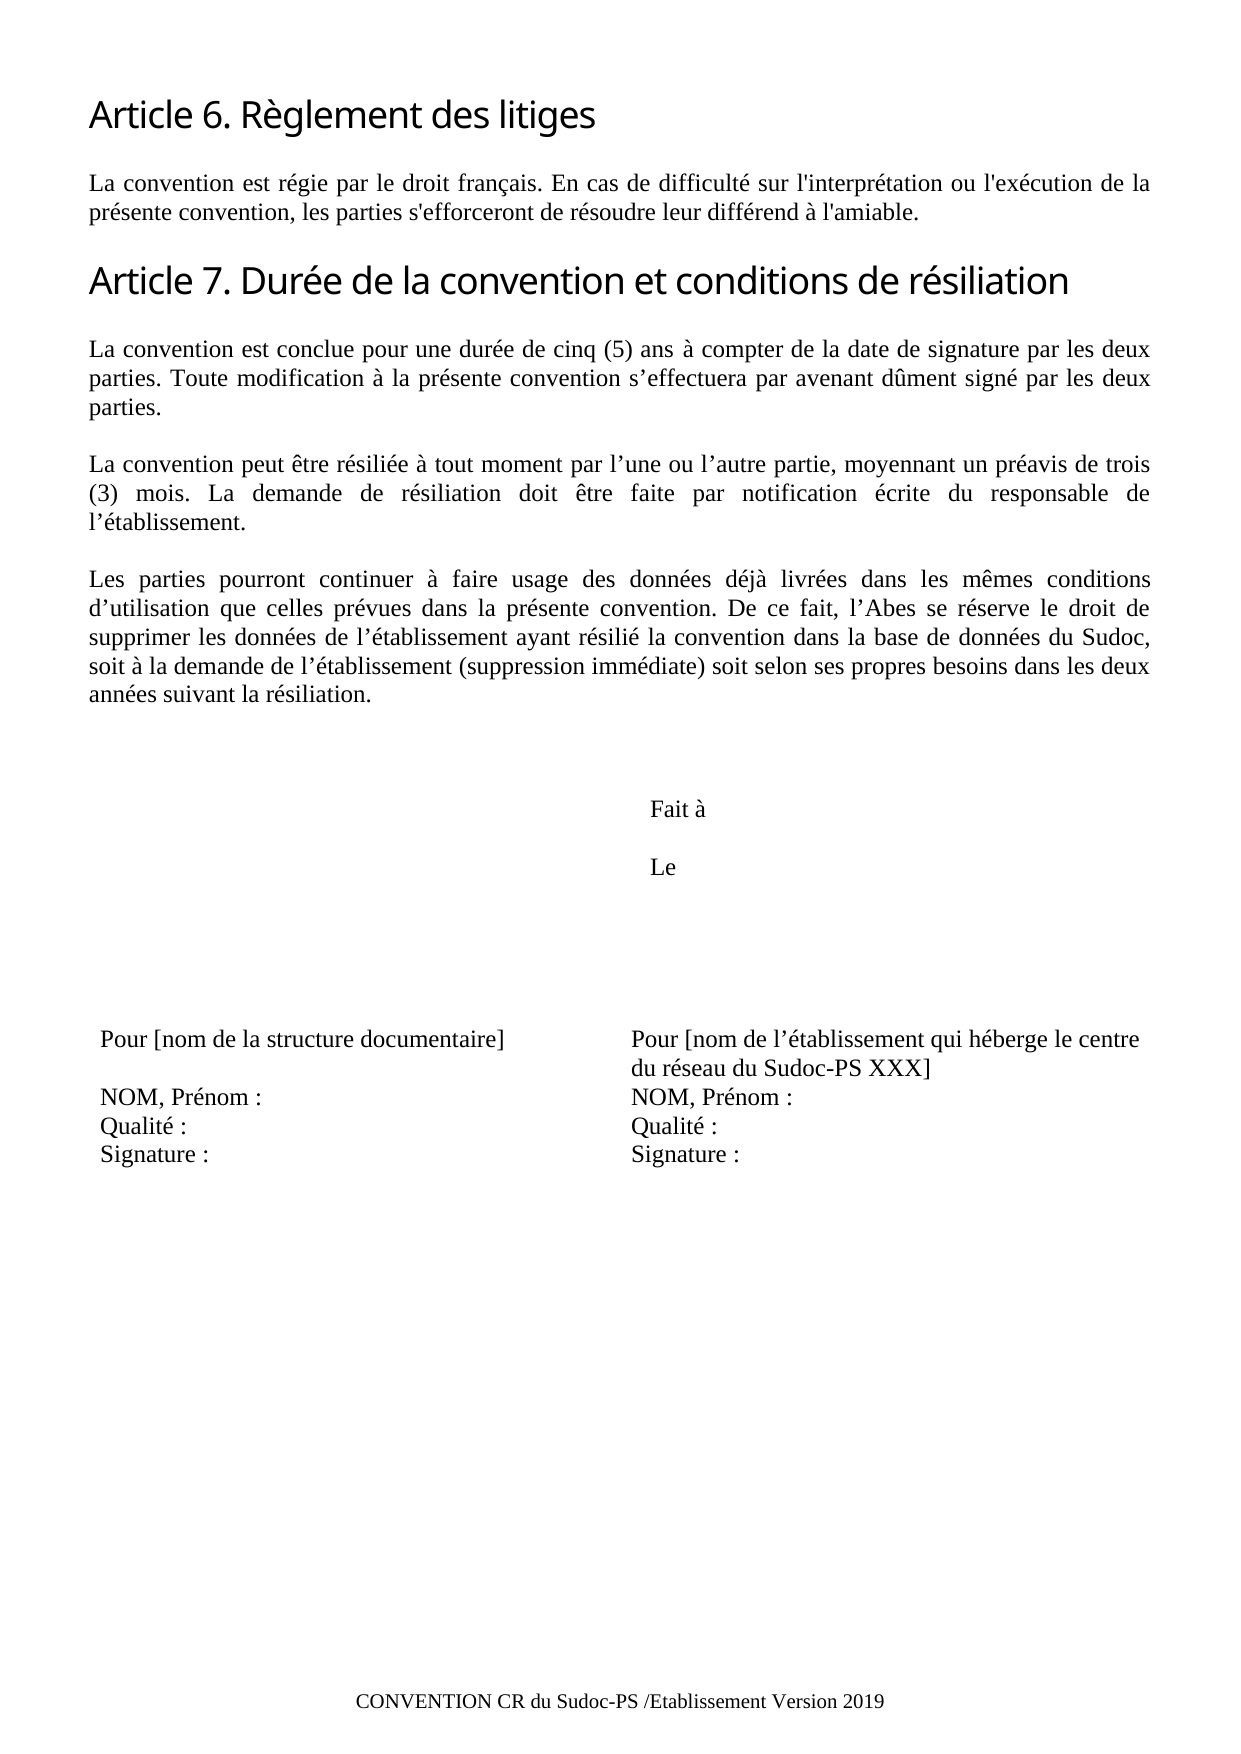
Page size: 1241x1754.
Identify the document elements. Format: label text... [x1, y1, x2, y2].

text Le [650, 852, 1152, 881]
title Article 7. Durée de la convention et conditions de résiliation [89, 255, 1152, 306]
text La convention est régie par le droit français. En cas de difficulté sur l'interprétation ou l'exécution de la présente convention, les parties s'efforceront de résoudre leur différend à l'amiable. [89, 168, 1152, 226]
table_cell Qualité : [89, 1111, 619, 1139]
table_cell Signature : [89, 1140, 619, 1291]
text La convention est conclue pour une durée de cinq (5) ans à compter de la date de signature par les deux parties. Toute modification à la présente convention s’effectuera par avenant dûment signé par les deux parties. [89, 334, 1152, 421]
text La convention peut être résiliée à tout moment par l’une ou l’autre partie, moyennant un préavis de trois (3) mois. La demande de résiliation doit être faite par notification écrite du responsable de l’établissement. [89, 449, 1152, 536]
table_cell NOM, Prénom : [89, 1082, 619, 1111]
title Article 6. Règlement des litiges [89, 89, 1152, 140]
table_cell NOM, Prénom : [620, 1082, 1152, 1111]
table_header Pour [nom de l’établissement qui héberge le centre du réseau du Sudoc-PS XXX] [620, 1025, 1152, 1082]
text Fait à [650, 794, 1152, 823]
table_header Pour [nom de la structure documentaire] [89, 1025, 619, 1082]
table_cell Qualité : [620, 1111, 1152, 1139]
table_cell Signature : [620, 1140, 1152, 1291]
text Les parties pourront continuer à faire usage des données déjà livrées dans les mêmes conditions d’utilisation que celles prévues dans la présente convention. De ce fait, l’Abes se réserve le droit de supprimer les données de l’établissement ayant résilié la convention dans la base de données du Sudoc, soit à la demande de l’établissement (suppression immédiate) soit selon ses propres besoins dans les deux années suivant la résiliation. [89, 564, 1152, 708]
